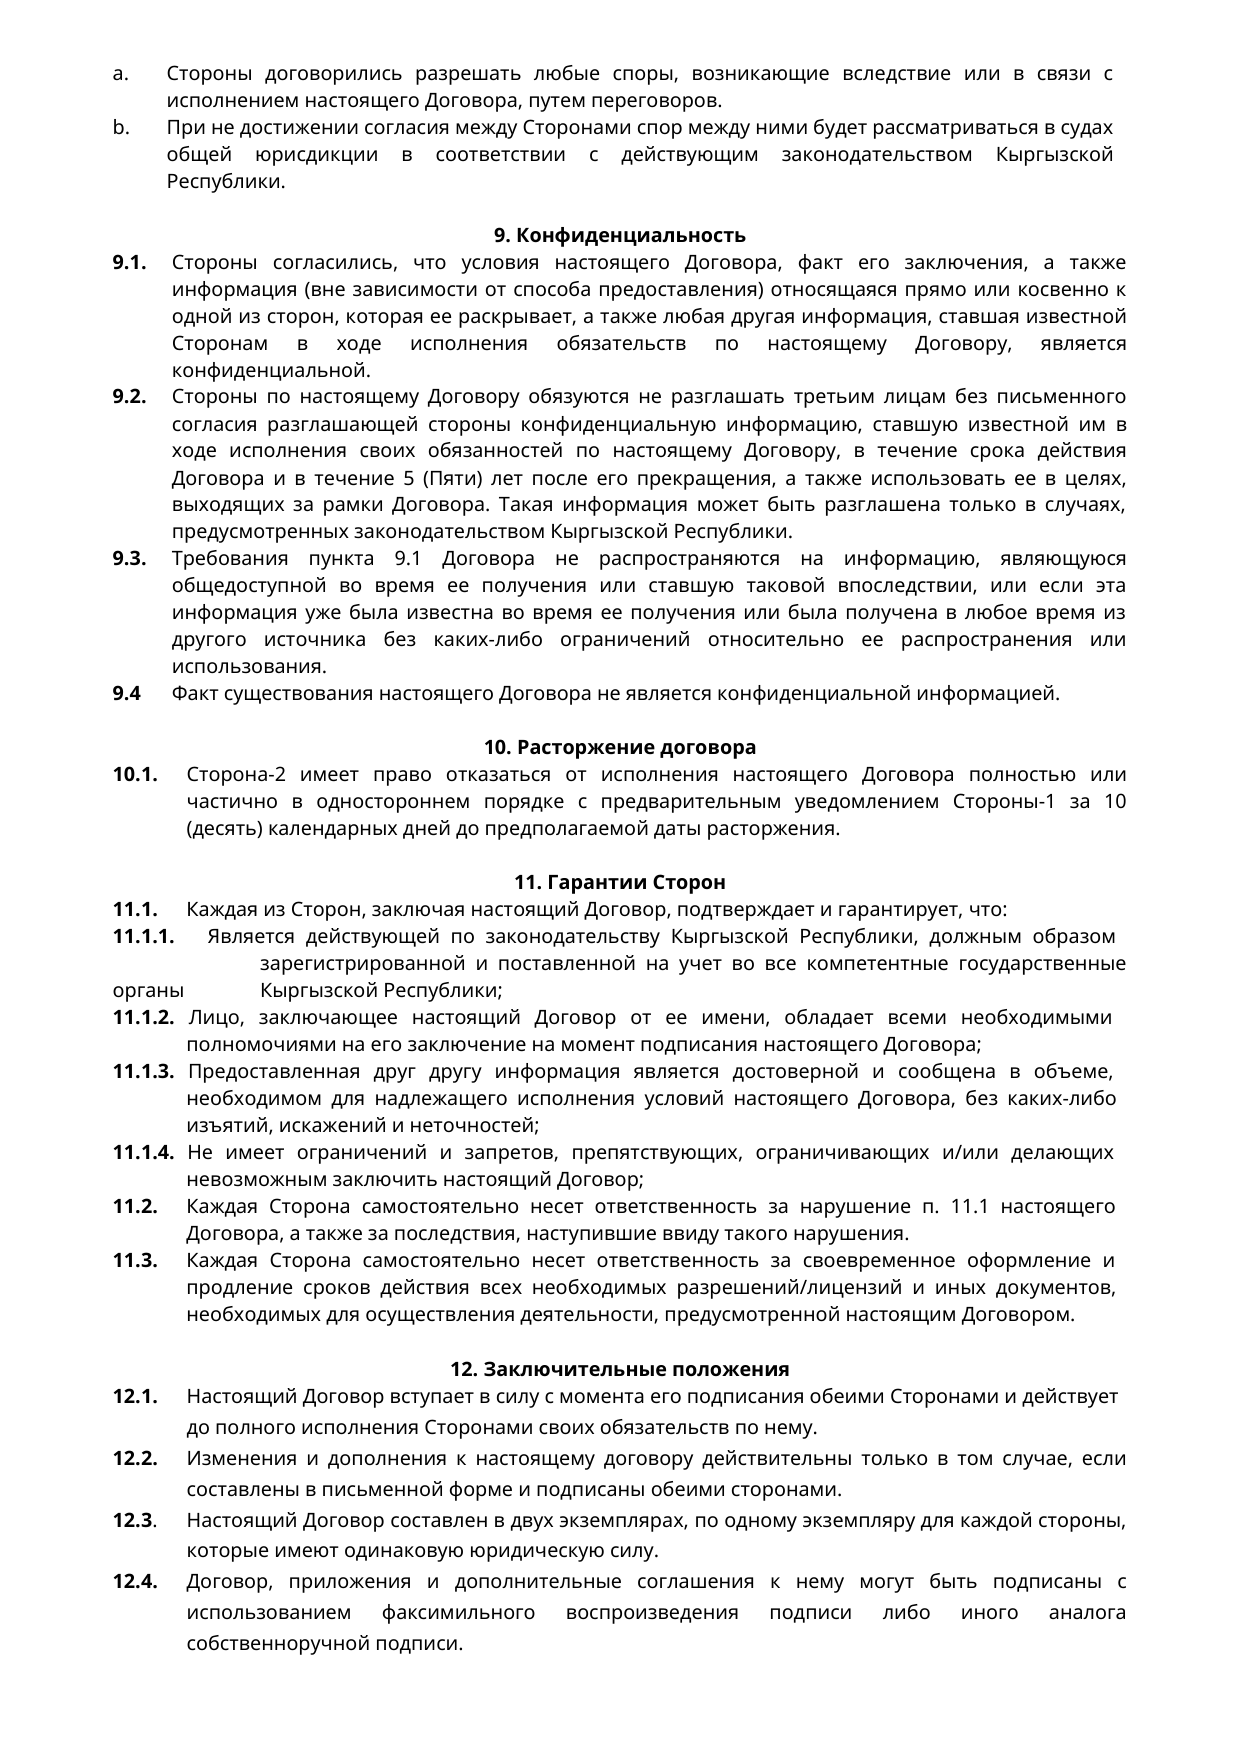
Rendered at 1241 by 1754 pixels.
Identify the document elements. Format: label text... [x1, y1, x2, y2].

text 11.1.4. Не имеет ограничений и запретов, препятствующих, ограничивающих и/или делающих невозможным заключить настоящий Договор; [112, 1138, 1128, 1192]
text 11.3. Каждая Сторона самостоятельно несет ответственность за своевременное оформление и продление сроков действия всех необходимых разрешений/лицензий и иных документов, необходимых для осуществления деятельности, предусмотренной настоящим Договором. [112, 1246, 1128, 1327]
text 9.2. Стороны по настоящему Договору обязуются не разглашать третьим лицам без письменного согласия разглашающей стороны конфиденциальную информацию, ставшую известной им в ходе исполнения своих обязанностей по настоящему Договору, в течение срока действия Договора и в течение 5 (Пяти) лет после его прекращения, а также использовать ее в целях, выходящих за рамки Договора. Такая информация может быть разглашена только в случаях, предусмотренных законодательством Кыргызской Республики. [112, 383, 1128, 545]
list При не достижении согласия между Сторонами спор между ними будет рассматриваться в судах общей юрисдикции в соответствии с действующим законодательством Кыргызской Республики. [112, 113, 1114, 194]
text 9.4 Факт существования настоящего Договора не является конфиденциальной информацией. [112, 679, 1128, 707]
list 10. Расторжение договора [112, 733, 1128, 761]
text 12.4. Договор, приложения и дополнительные соглашения к нему могут быть подписаны с использованием факсимильного воспроизведения подписи либо иного аналога собственноручной подписи. [112, 1568, 1128, 1657]
text 9.1. Стороны согласились, что условия настоящего Договора, факт его заключения, а также информация (вне зависимости от способа предоставления) относящаяся прямо или косвенно к одной из сторон, которая ее раскрывает, а также любая другая информация, ставшая известной Сторонам в ходе исполнения обязательств по настоящему Договору, является конфиденциальной. [112, 248, 1128, 383]
text 12.2. Изменения и дополнения к настоящему договору действительны только в том случае, если составлены в письменной форме и подписаны обеими сторонами. [112, 1444, 1128, 1502]
text 10.1. Сторона-2 имеет право отказаться от исполнения настоящего Договора полностью или частично в одностороннем порядке с предварительным уведомлением Стороны-1 за 10 (десять) календарных дней до предполагаемой даты расторжения. [112, 761, 1128, 841]
text 12.1. Настоящий Договор вступает в силу с момента его подписания обеими Сторонами и действует до полного исполнения Сторонами своих обязательств по нему. [112, 1382, 1128, 1440]
text 11.1.3. Предоставленная друг другу информация является достоверной и сообщена в объеме, необходимом для надлежащего исполнения условий настоящего Договора, без каких-либо изъятий, искажений и неточностей; [112, 1057, 1128, 1138]
list 9. Конфиденциальность [112, 221, 1128, 248]
text 12. Заключительные положения [112, 1355, 1128, 1382]
list Стороны договорились разрешать любые споры, возникающие вследствие или в связи с исполнением настоящего Договора, путем переговоров. [112, 59, 1114, 113]
text 11.1.2. Лицо, заключающее настоящий Договор от ее имени, обладает всеми необходимыми полномочиями на его заключение на момент подписания настоящего Договора; [112, 1003, 1128, 1057]
text 11.1.1. Является действующей по законодательству Кыргызской Республики, должным образом зарегистрированной и поставленной на учет во все компетентные государственные органы Кыргызской Республики; [112, 922, 1128, 1003]
text 11.2. Каждая Сторона самостоятельно несет ответственность за нарушение п. 11.1 настоящего Договора, а также за последствия, наступившие ввиду такого нарушения. [112, 1192, 1128, 1246]
text 12.3. Настоящий Договор составлен в двух экземплярах, по одному экземпляру для каждой стороны, которые имеют одинаковую юридическую силу. [112, 1506, 1128, 1564]
list 11. Гарантии Сторон [112, 868, 1128, 895]
text 11.1. Каждая из Сторон, заключая настоящий Договор, подтверждает и гарантирует, что: [112, 895, 1128, 922]
text 9.3. Требования пункта 9.1 Договора не распространяются на информацию, являющуюся общедоступной во время ее получения или ставшую таковой впоследствии, или если эта информация уже была известна во время ее получения или была получена в любое время из другого источника без каких-либо ограничений относительно ее распространения или использования. [112, 545, 1128, 679]
